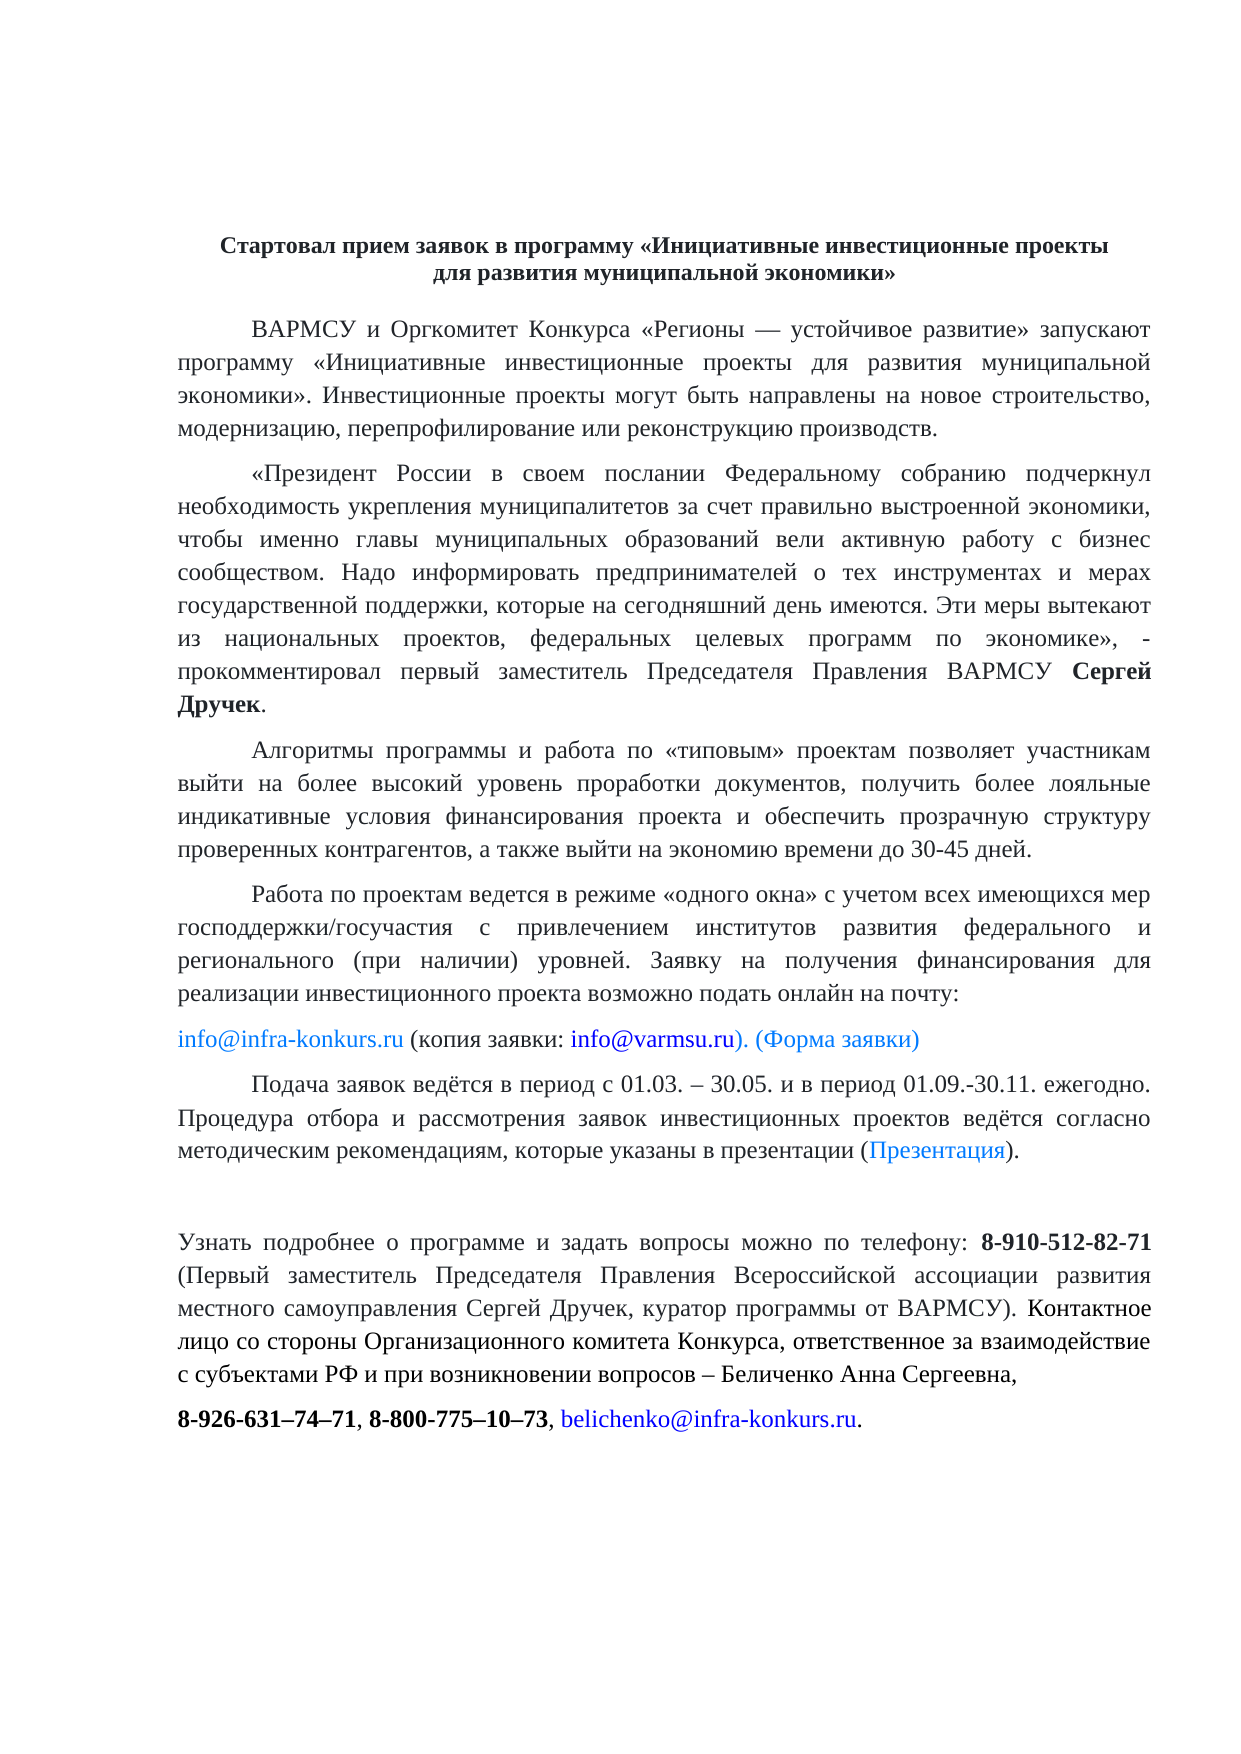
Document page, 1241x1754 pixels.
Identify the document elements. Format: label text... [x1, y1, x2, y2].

text info@infra-konkurs.ru (копия заявки: info@varmsu.ru). (Форма заявки) [177, 1024, 1152, 1053]
text Стартовал прием заявок в программу «Инициативные инвестиционные проекты [177, 231, 1152, 258]
text ВАРМСУ и Оргкомитет Конкурса «Регионы — устойчивое развитие» запускают программу «Инициативные инвестиционные проекты для развития муниципальной экономики». Инвестиционные проекты могут быть направлены на новое строительство, модернизацию, перепрофилирование или реконструкцию производств. [177, 314, 1152, 441]
text 8-926-631–74–71, 8-800-775–10–73, belichenko@infra-konkurs.ru. [177, 1404, 1152, 1433]
text Работа по проектам ведется в режиме «одного окна» с учетом всех имеющихся мер господдержки/госучастия с привлечением институтов развития федерального и регионального (при наличии) уровней. Заявку на получения финансирования для реализации инвестиционного проекта возможно подать онлайн на почту: [177, 879, 1152, 1007]
text для развития муниципальной экономики» [177, 258, 1152, 286]
text Алгоритмы программы и работа по «типовым» проектам позволяет участникам выйти на более высокий уровень проработки документов, получить более лояльные индикативные условия финансирования проекта и обеспечить прозрачную структуру проверенных контрагентов, а также выйти на экономию времени до 30-45 дней. [177, 735, 1152, 863]
text Подача заявок ведётся в период с 01.03. – 30.05. и в период 01.09.-30.11. ежегодно. Процедура отбора и рассмотрения заявок инвестиционных проектов ведётся согласно методическим рекомендациям, которые указаны в презентации (Презентация). [177, 1069, 1152, 1164]
text «Президент России в своем послании Федеральному собранию подчеркнул необходимость укрепления муниципалитетов за счет правильно выстроенной экономики, чтобы именно главы муниципальных образований вели активную работу с бизнес сообществом. Надо информировать предпринимателей о тех инструментах и мерах государственной поддержки, которые на сегодняшний день имеются. Эти меры вытекают из национальных проектов, федеральных целевых программ по экономике», - прокомментировал первый заместитель Председателя Правления ВАРМСУ Сергей Дручек. [177, 458, 1152, 718]
text Узнать подробнее о программе и задать вопросы можно по телефону: 8-910-512-82-71 (Первый заместитель Председателя Правления Всероссийской ассоциации развития местного самоуправления Сергей Дручек, куратор программы от ВАРМСУ). Контактное лицо со стороны Организационного комитета Конкурса, ответственное за взаимодействие с субъектами РФ и при возникновении вопросов – Беличенко Анна Сергеевна, [177, 1227, 1152, 1387]
